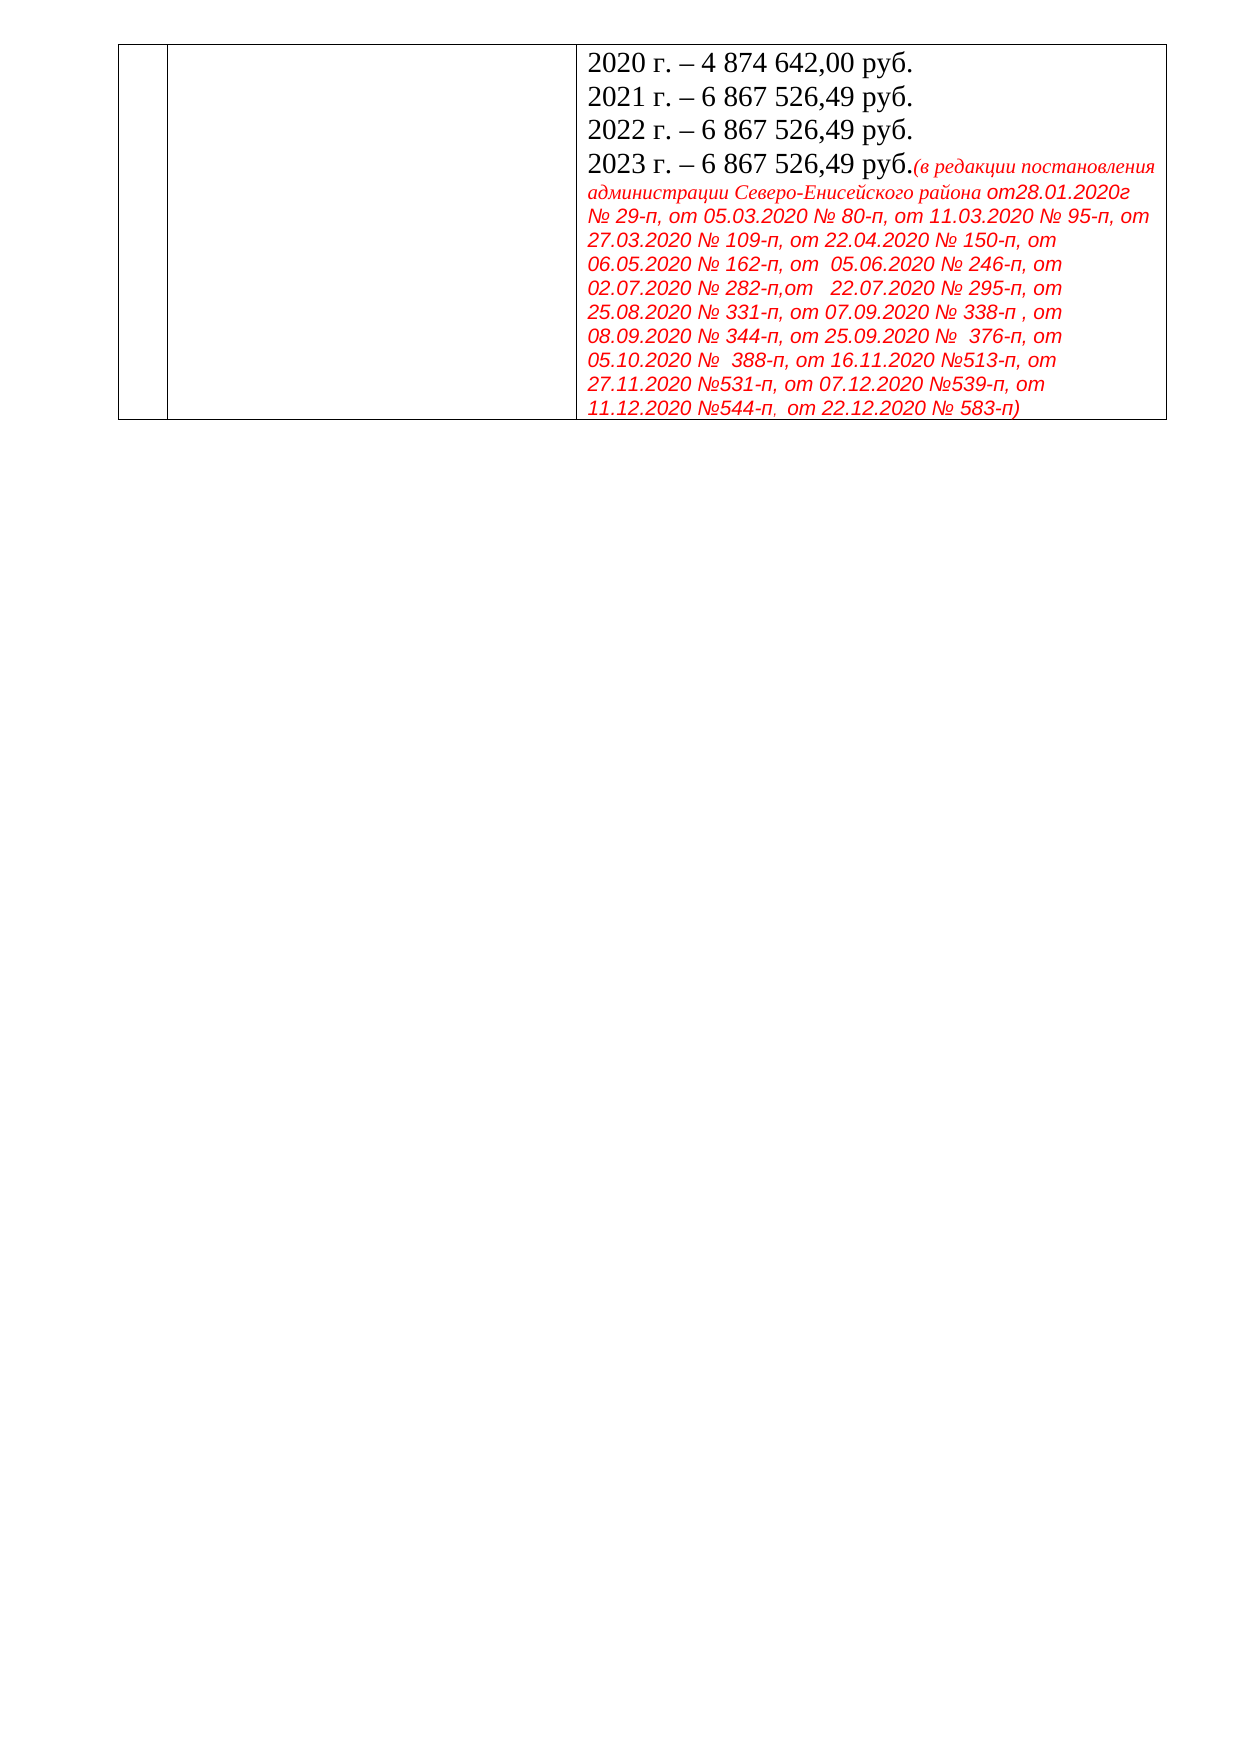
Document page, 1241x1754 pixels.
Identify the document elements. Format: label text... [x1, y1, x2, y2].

table_cell 9 [119, 45, 167, 419]
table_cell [168, 45, 576, 419]
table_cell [577, 45, 1166, 419]
